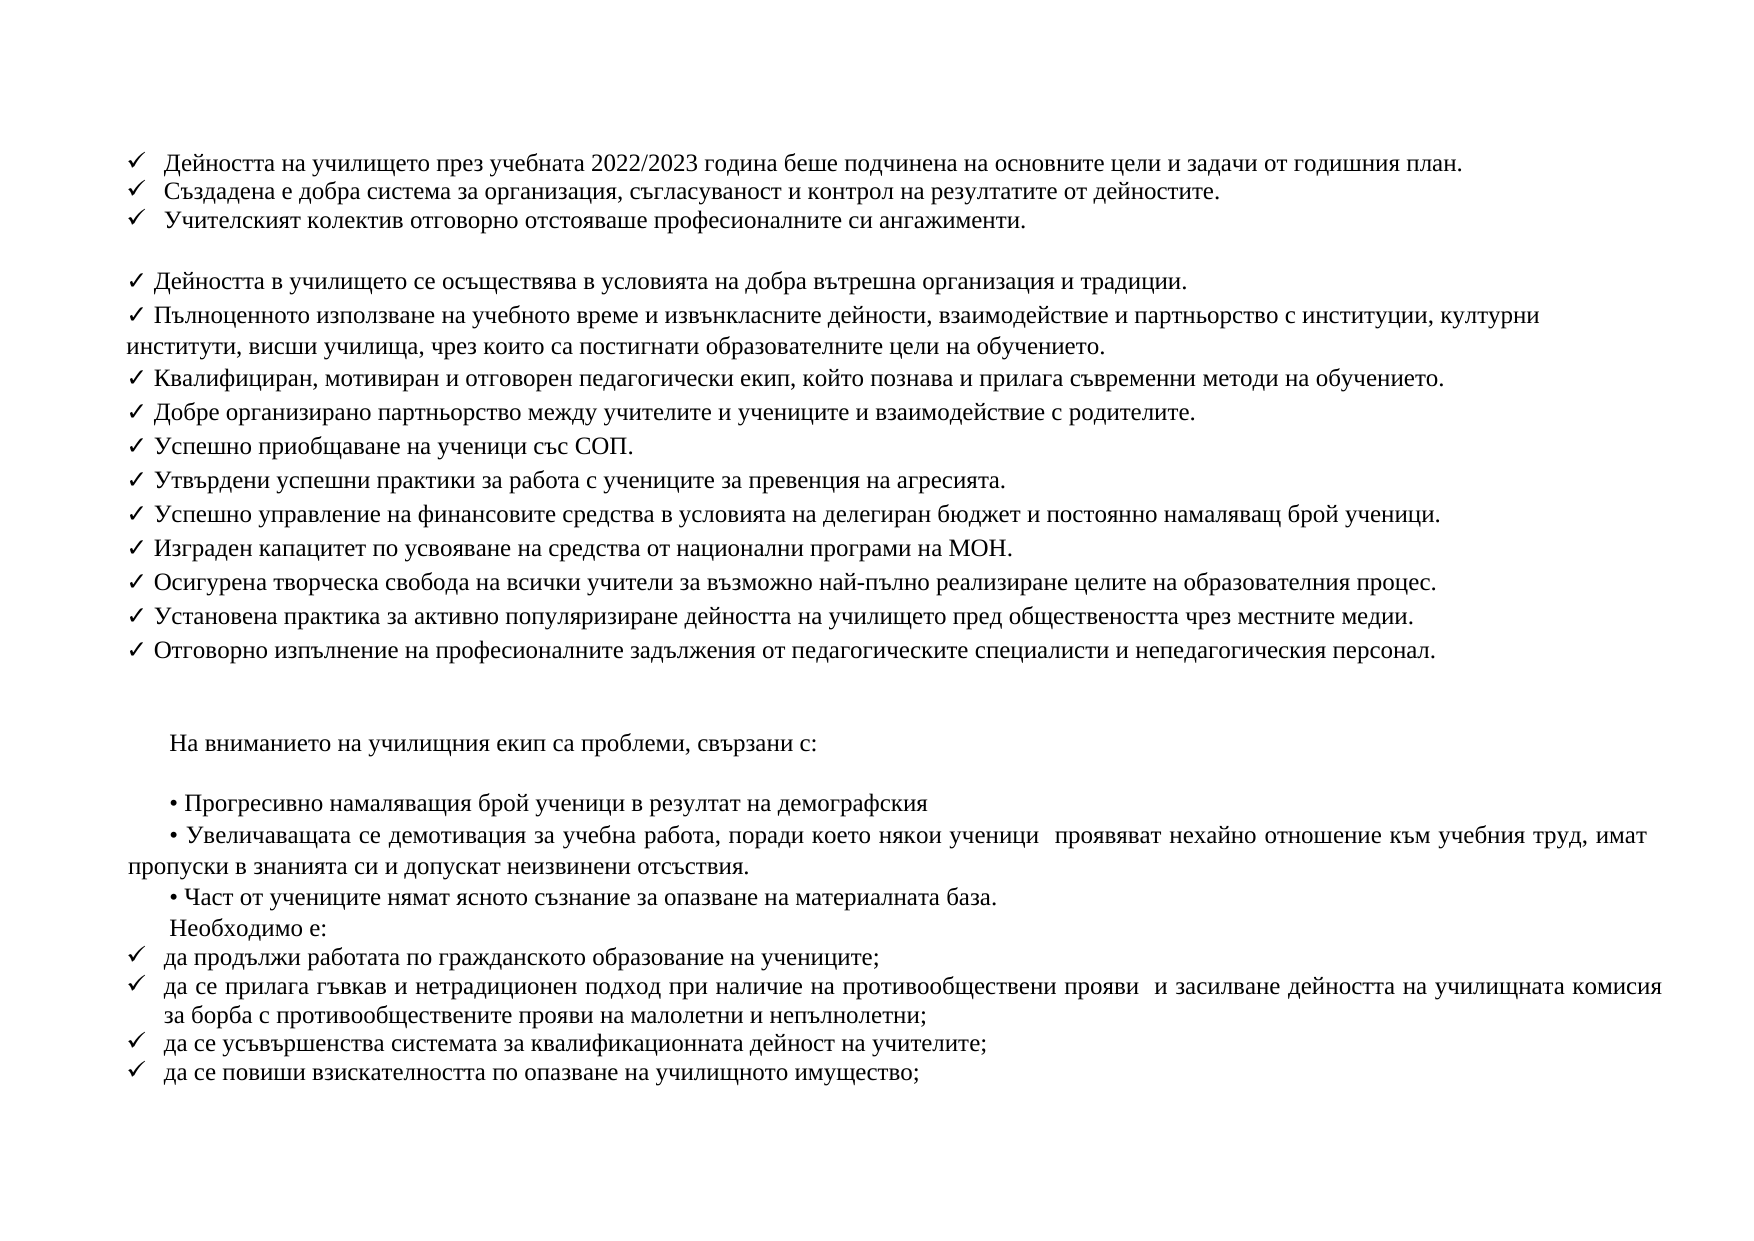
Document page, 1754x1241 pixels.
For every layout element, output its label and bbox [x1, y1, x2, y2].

table_header [78, 148, 1676, 1086]
